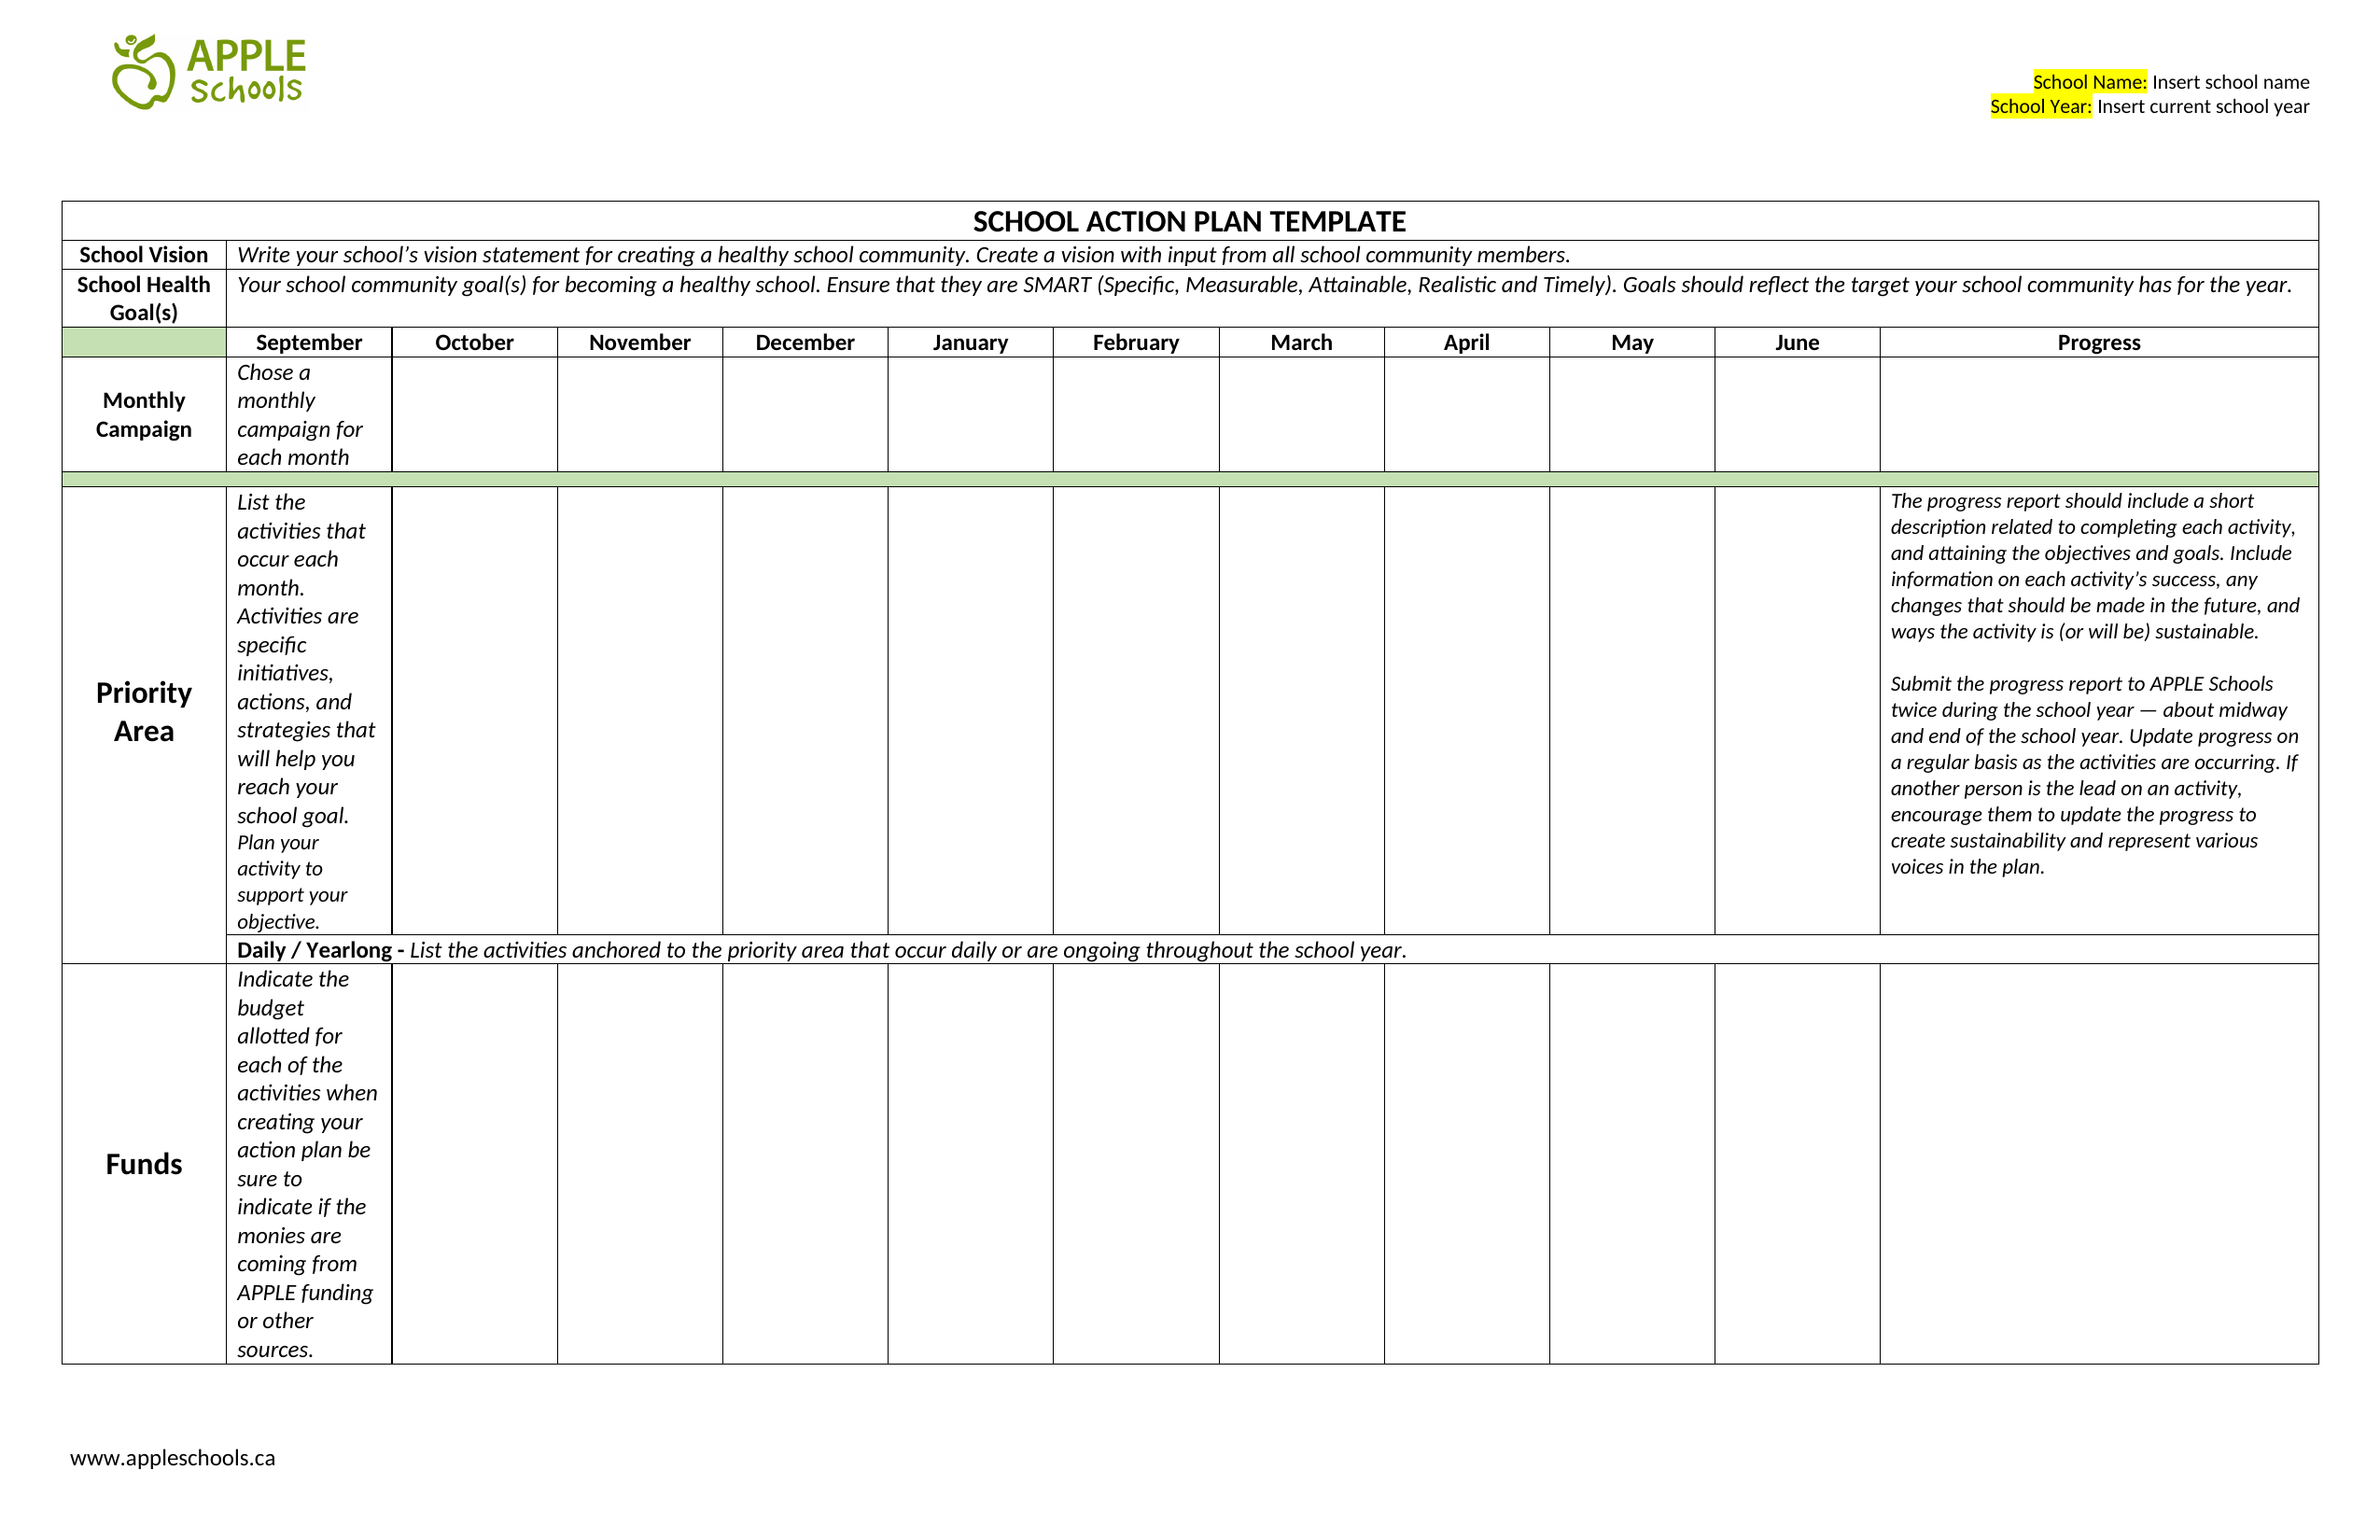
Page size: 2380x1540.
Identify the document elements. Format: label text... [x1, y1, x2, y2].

table_cell June [1715, 328, 1880, 357]
table_cell September [227, 328, 391, 357]
table_cell [1054, 357, 1219, 471]
table_cell [723, 357, 888, 471]
table_cell [1054, 964, 1219, 1364]
table_cell [63, 472, 2318, 486]
table_cell School Vision [63, 241, 226, 269]
table_cell [1385, 357, 1549, 471]
table_cell [558, 487, 722, 934]
table_cell [1715, 964, 1880, 1364]
table_cell [889, 487, 1053, 934]
table_cell [393, 964, 557, 1364]
table_cell Your school community goal(s) for becoming a healthy school. Ensure that they are SMART (Specific, Measurable, Attainable, Realistic and Timely). Goals should reflect the target your school community has for the year. [227, 270, 2318, 327]
table_header SCHOOL ACTION PLAN TEMPLATE [63, 202, 2318, 240]
table_cell [1550, 357, 1715, 471]
table_cell November [558, 328, 722, 357]
table_cell [1881, 964, 2318, 1364]
table_cell March [1220, 328, 1384, 357]
table_cell Funds [63, 964, 226, 1364]
table_cell Chose a monthly campaign for each month [227, 357, 391, 471]
table_cell [558, 357, 722, 471]
table_cell October [393, 328, 557, 357]
table_cell [1881, 357, 2318, 471]
table_cell School Health Goal(s) [63, 270, 226, 327]
table_cell Progress [1881, 328, 2318, 357]
table_cell December [723, 328, 888, 357]
table_cell [1550, 487, 1715, 934]
table_cell [1715, 487, 1880, 934]
table_cell [1220, 964, 1384, 1364]
table_cell List the activities that occur each month. Activities are specific initiatives, actions, and strategies that will help you reach your school goal. Plan your activity to support your objective. [227, 487, 391, 934]
table_cell [1220, 357, 1384, 471]
table_cell Indicate the budget allotted for each of the activities when creating your action plan be sure to indicate if the monies are coming from APPLE funding or other sources. [227, 964, 391, 1364]
table_cell April [1385, 328, 1549, 357]
table_cell [1054, 487, 1219, 934]
table_cell [558, 964, 722, 1364]
table_cell Daily / Yearlong - List the activities anchored to the priority area that occur daily or are ongoing throughout the school year. [227, 935, 2318, 963]
table_cell [1385, 964, 1549, 1364]
table_cell February [1054, 328, 1219, 357]
table_cell [723, 964, 888, 1364]
table_cell [1220, 487, 1384, 934]
table_cell Priority Area [63, 487, 226, 963]
table_cell January [889, 328, 1053, 357]
table_cell [1715, 357, 1880, 471]
table_cell Write your school’s vision statement for creating a healthy school community. Create a vision with input from all school community members. [227, 241, 2318, 269]
table_cell [723, 487, 888, 934]
table_cell [393, 357, 557, 471]
picture [110, 34, 310, 113]
table_cell The progress report should include a short description related to completing each activity, and attaining the objectives and goals. Include information on each activity’s success, any changes that should be made in the future, and ways the activity is (or will be) sustainable. Submit the progress report to APPLE Schools twice during the school year — about midway and end of the school year. Update progress on a regular basis as the activities are occurring. If another person is the lead on an activity, encourage them to update the progress to create sustainability and represent various voices in the plan. [1881, 487, 2318, 934]
table_cell Monthly Campaign [63, 357, 226, 471]
table_cell May [1550, 328, 1715, 357]
table_cell [63, 328, 226, 357]
table_cell [1550, 964, 1715, 1364]
table_cell [889, 357, 1053, 471]
table_cell [1385, 487, 1549, 934]
table_cell [889, 964, 1053, 1364]
table_cell [393, 487, 557, 934]
